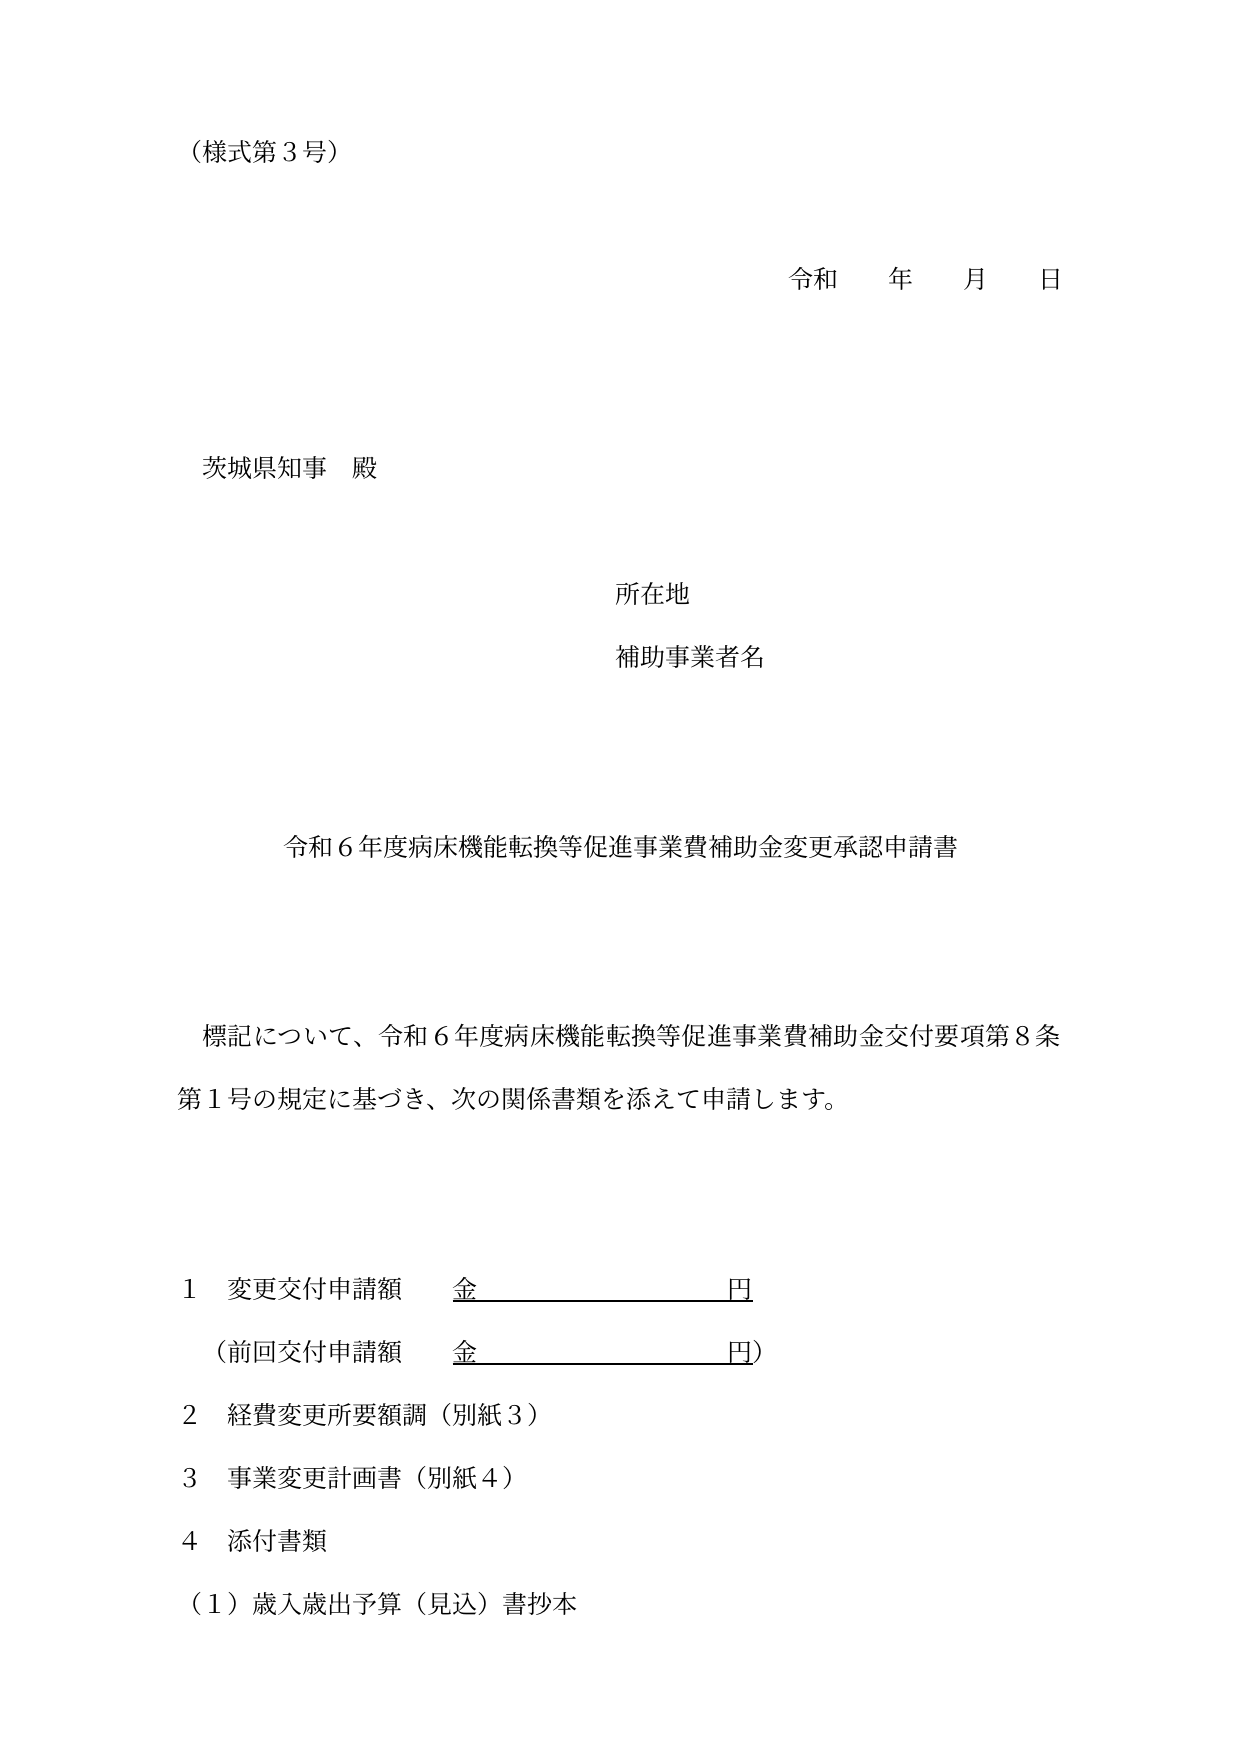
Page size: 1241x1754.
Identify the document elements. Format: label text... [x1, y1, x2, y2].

text 令和６年度病床機能転換等促進事業費補助金変更承認申請書 [177, 814, 1063, 877]
text 補助事業者名 [527, 624, 1063, 688]
text 所在地 [527, 561, 1063, 624]
text １ 変更交付申請額 金 円 [177, 1256, 1063, 1319]
text ４ 添付書類 [177, 1508, 1063, 1571]
text （前回交付申請額 金 円） [177, 1319, 1063, 1382]
text ２ 経費変更所要額調（別紙３） [177, 1382, 1063, 1445]
text 茨城県知事 殿 [177, 435, 1063, 498]
text （１）歳入歳出予算（見込）書抄本 [177, 1571, 1063, 1634]
text 令和 年 月 日 [177, 246, 1063, 309]
text ３ 事業変更計画書（別紙４） [177, 1445, 1063, 1508]
text （様式第３号） [177, 119, 1063, 183]
text 標記について、令和６年度病床機能転換等促進事業費補助金交付要項第８条第１号の規定に基づき、次の関係書類を添えて申請します。 [177, 1003, 1063, 1129]
